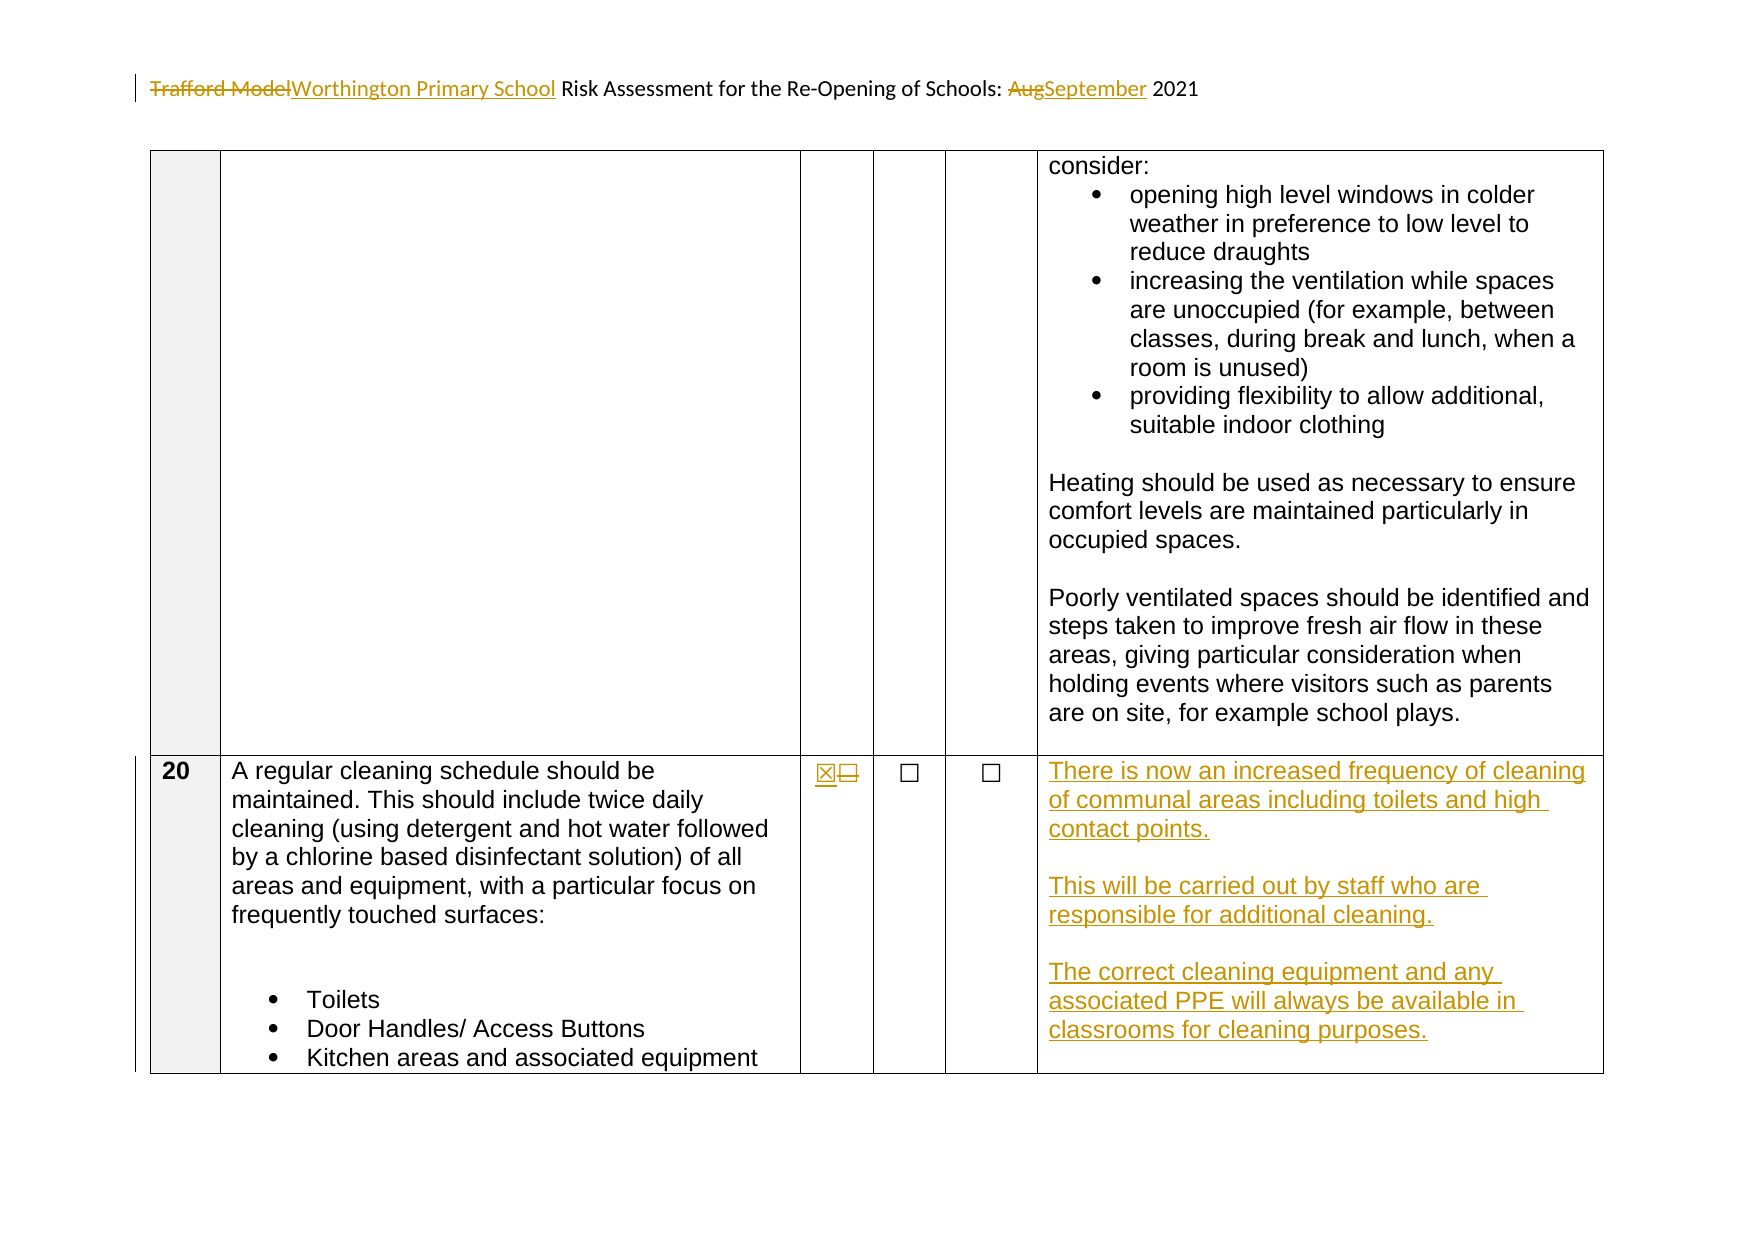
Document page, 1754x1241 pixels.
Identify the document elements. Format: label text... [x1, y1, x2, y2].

table_cell [1038, 756, 1603, 1072]
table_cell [221, 151, 800, 755]
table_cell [1038, 151, 1603, 755]
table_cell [221, 756, 800, 1072]
table_cell 19 [151, 151, 220, 755]
table_cell 20 [151, 756, 220, 1072]
